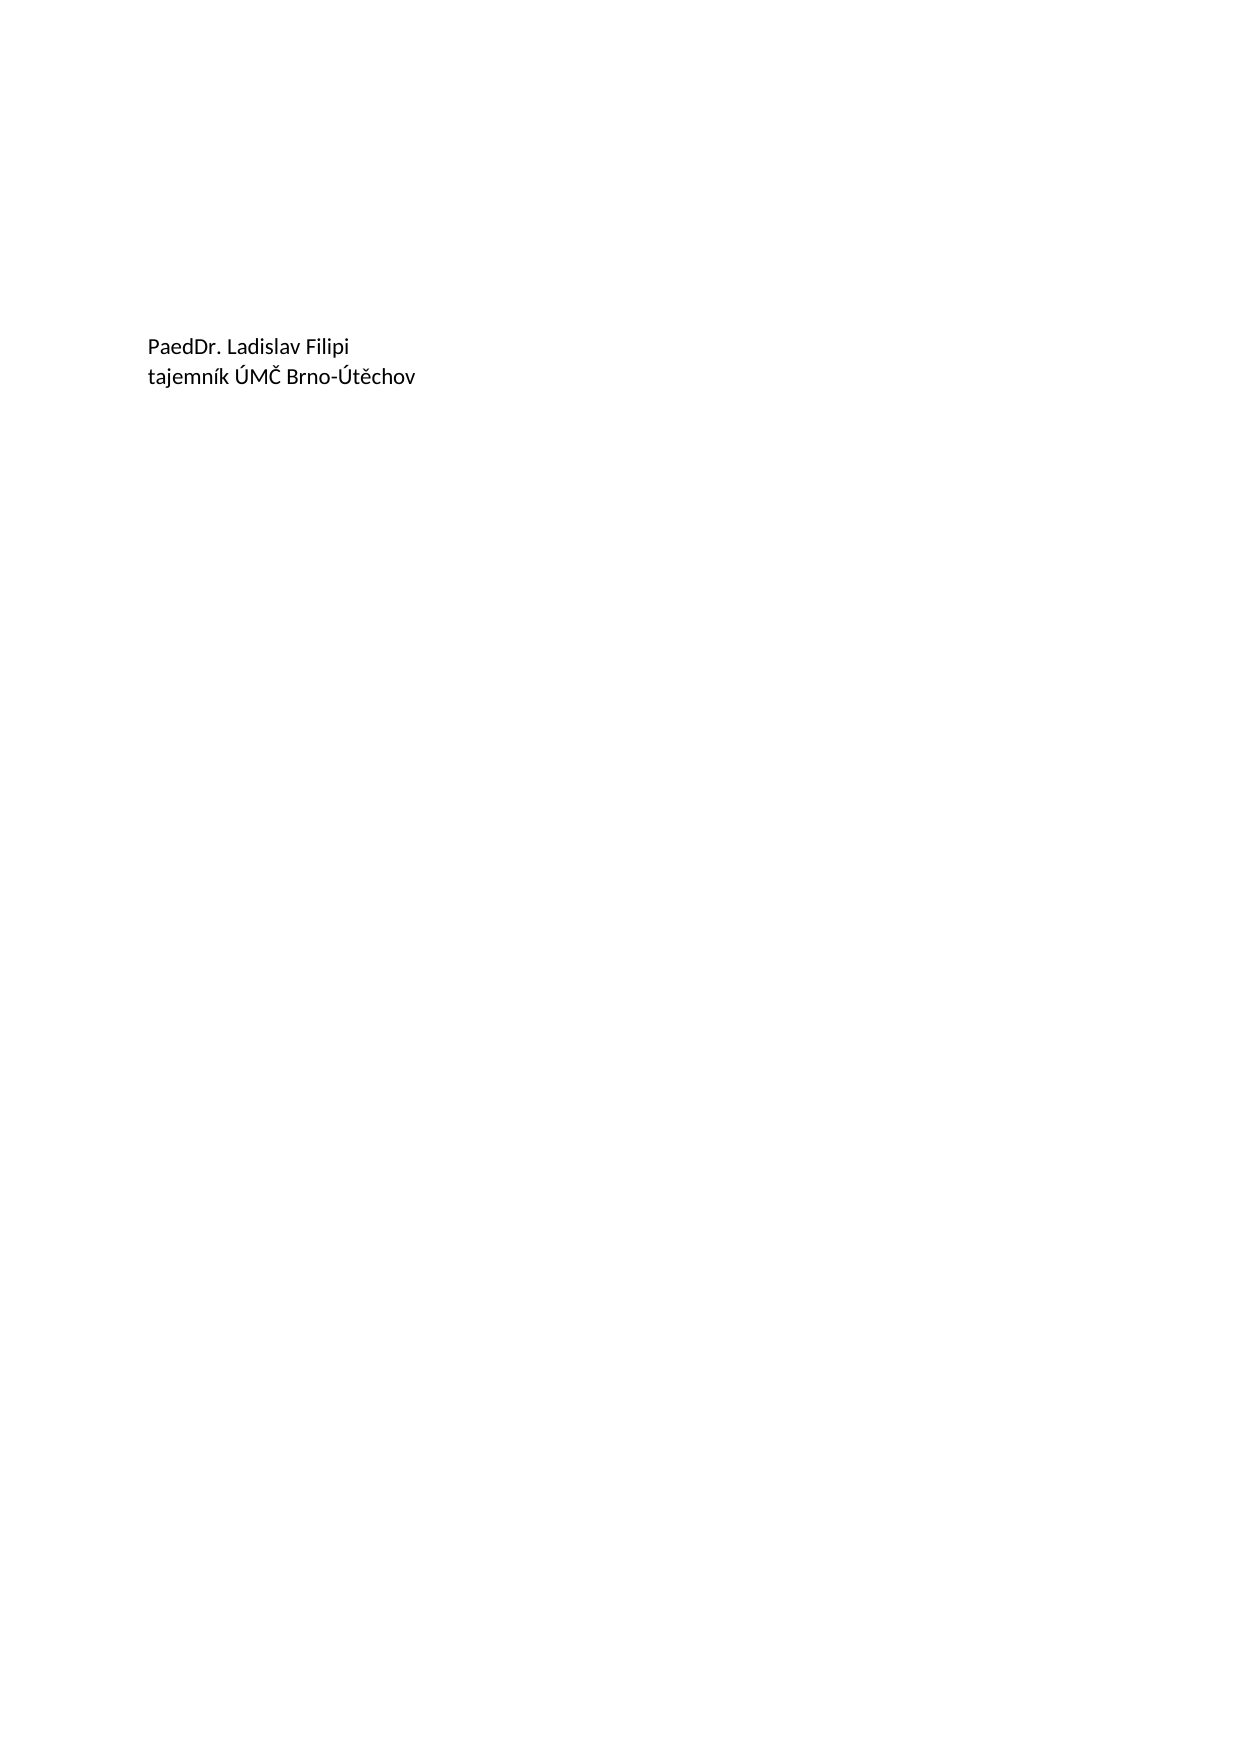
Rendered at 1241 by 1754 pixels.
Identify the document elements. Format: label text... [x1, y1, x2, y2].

text PaedDr. Ladislav Filipi [148, 332, 1093, 360]
text tajemník ÚMČ Brno-Útěchov [148, 362, 1093, 390]
